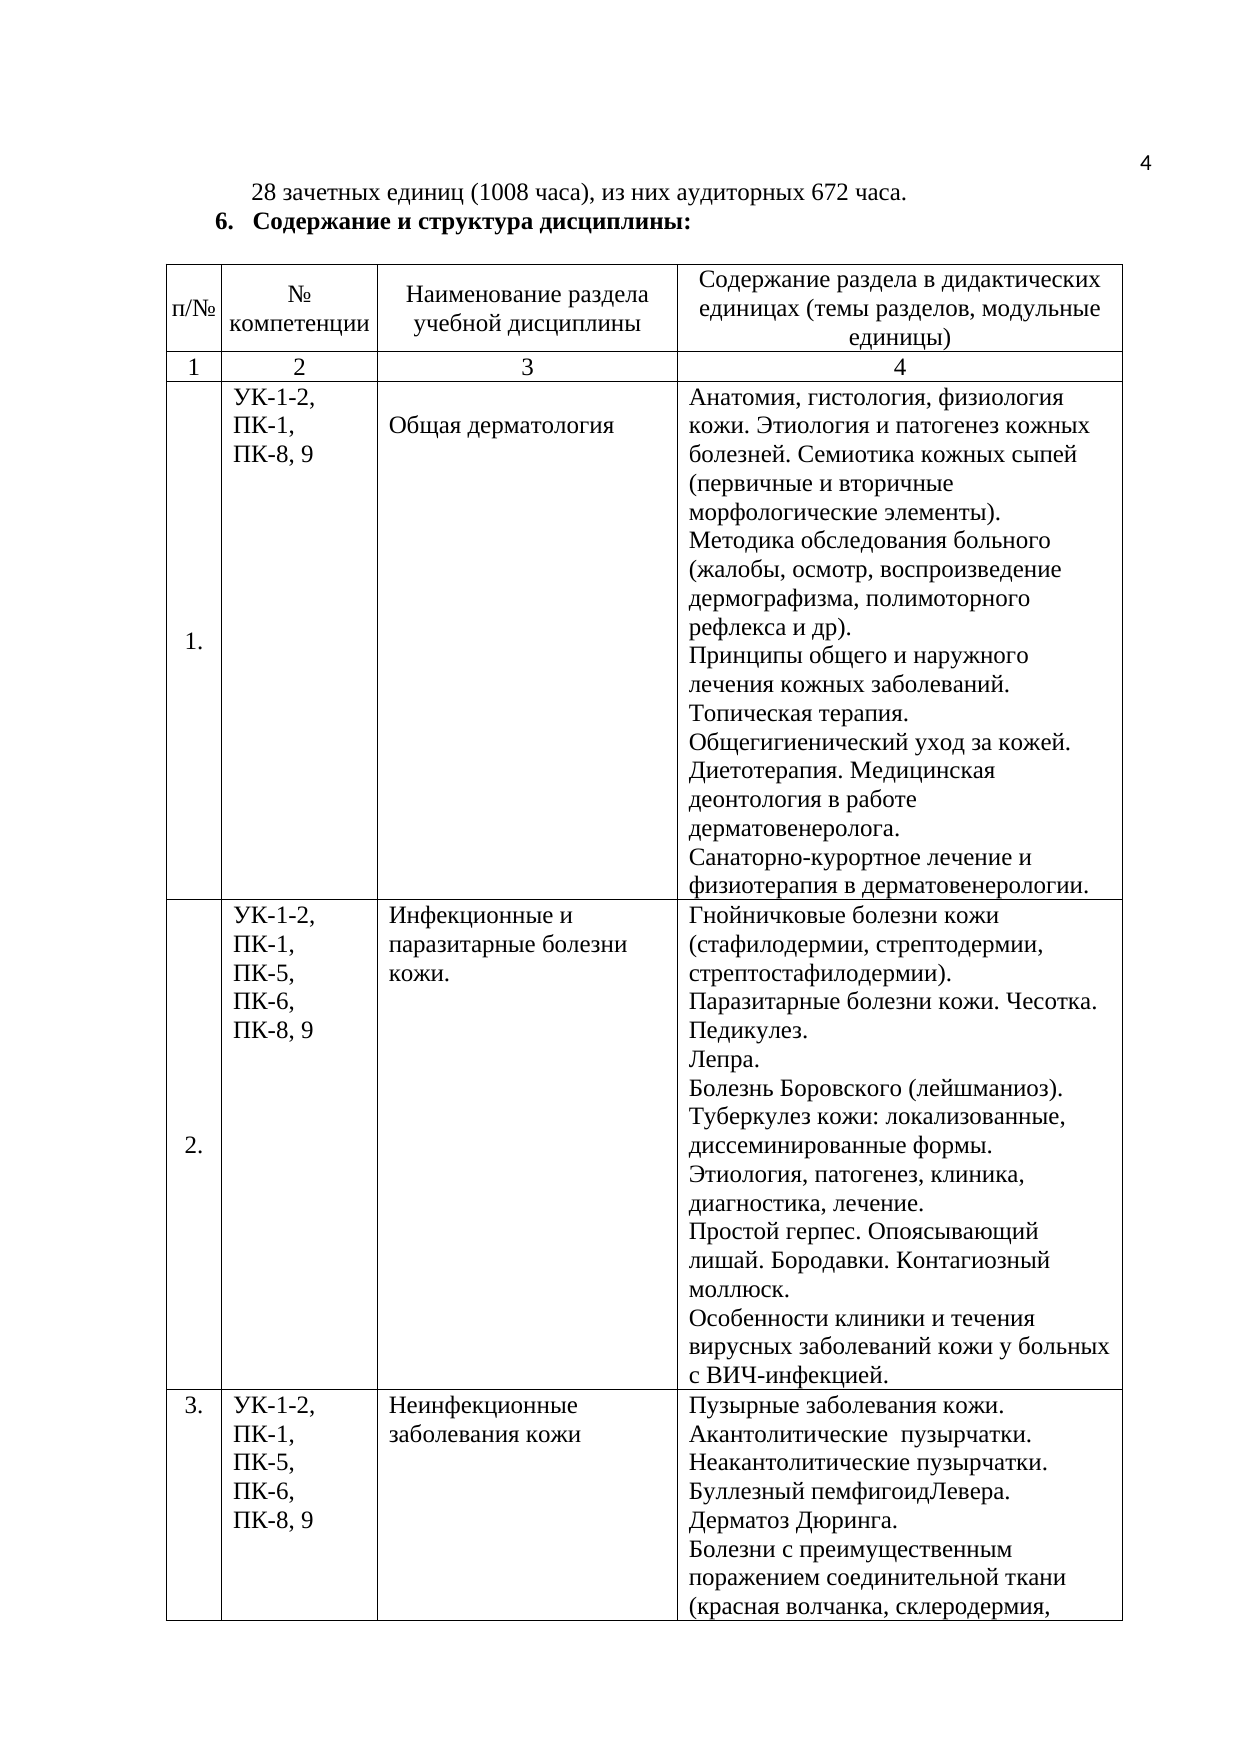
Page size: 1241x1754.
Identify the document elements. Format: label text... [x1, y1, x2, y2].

table_header Содержание раздела в дидактических единицах (темы разделов, модульные единицы) [678, 265, 1122, 351]
table_cell 2. [167, 900, 221, 1389]
table_header № компетенции [222, 265, 377, 351]
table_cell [678, 1390, 1122, 1620]
table_cell 1. [167, 382, 221, 899]
table_cell Гнойничковые болезни кожи (стафилодермии, стрептодермии, стрептостафилодермии). Паразитарные болезни кожи. Чесотка. Педикулез. Лепра. Болезнь Боровского (лейшманиоз). Туберкулез кожи: локализованные, диссеминированные формы. Этиология, патогенез, клиника, диагностика, лечение. Простой герпес. Опоясывающий лишай. Бородавки. Контагиозный моллюск. Особенности клиники и течения вирусных заболеваний кожи у больных с ВИЧ-инфекцией. [678, 900, 1122, 1389]
table_cell УК-1-2, ПК-1, ПК-8, 9 [222, 382, 377, 899]
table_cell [222, 1390, 377, 1620]
table_cell 2 [222, 352, 377, 381]
table_cell УК-1-2, ПК-1, ПК-5, ПК-6, ПК-8, 9 [222, 900, 377, 1389]
table_cell Инфекционные и паразитарные болезни кожи. [378, 900, 677, 1389]
table_cell 1 [167, 352, 221, 381]
list Содержание и структура дисциплины: [215, 206, 1152, 235]
text 28 зачетных единиц (1008 часа), из них аудиторных 672 часа. [177, 177, 1152, 206]
table_cell 4 [678, 352, 1122, 381]
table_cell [378, 1390, 677, 1620]
table_cell 3 [378, 352, 677, 381]
table_cell Анатомия, гистология, физиология кожи. Этиология и патогенез кожных болезней. Семиотика кожных сыпей (первичные и вторичные морфологические элементы). Методика обследования больного (жалобы, осмотр, воспроизведение дермографизма, полимоторного рефлекса и др). Принципы общего и наружного лечения кожных заболеваний. Топическая терапия. Общегигиенический уход за кожей. Диетотерапия. Медицинская деонтология в работе дерматовенеролога. Санаторно-курортное лечение и физиотерапия в дерматовенерологии. [678, 382, 1122, 899]
table_header п/№ [167, 265, 221, 351]
table_cell 3. [167, 1390, 221, 1620]
table_header Наименование раздела учебной дисциплины [378, 265, 677, 351]
table_cell Общая дерматология [378, 382, 677, 899]
